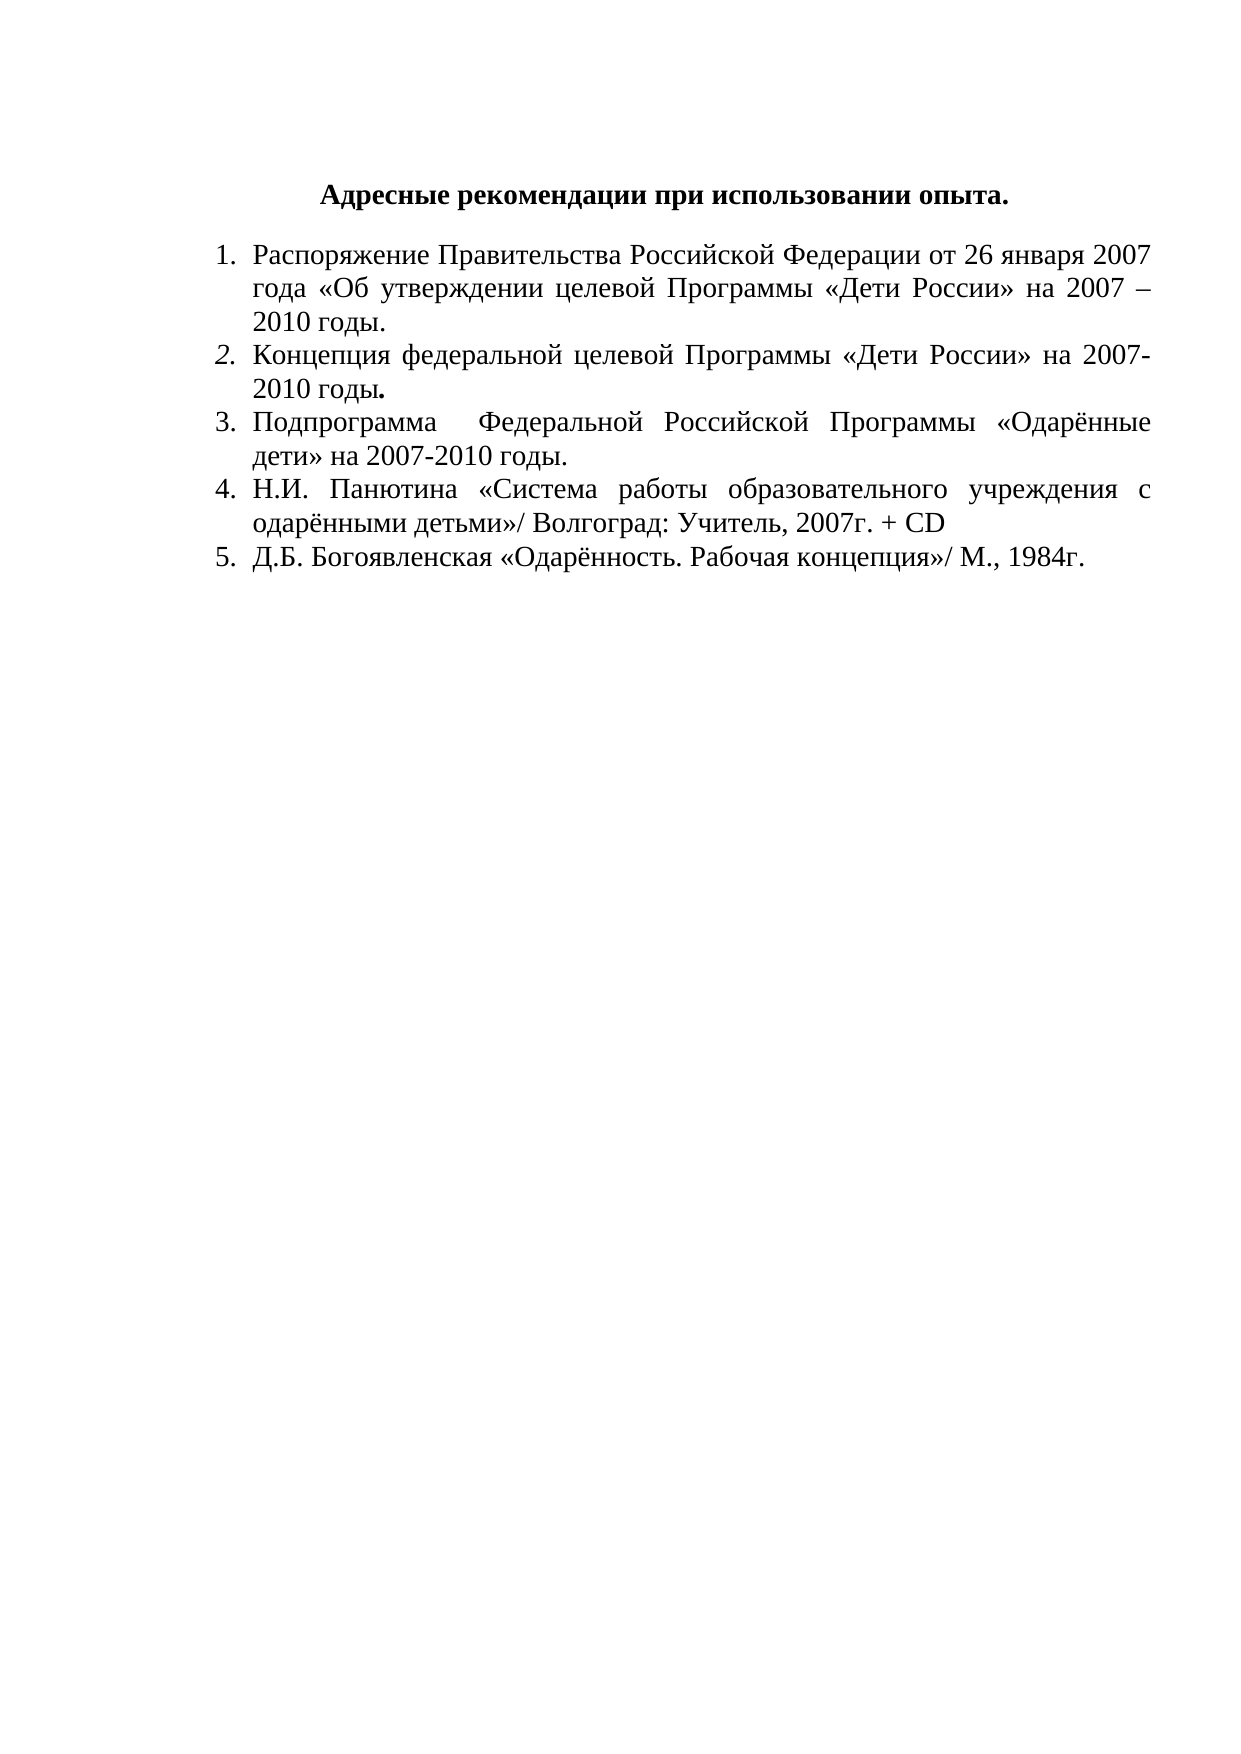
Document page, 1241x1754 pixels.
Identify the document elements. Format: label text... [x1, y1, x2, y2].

list Н.И. Панютина «Система работы образовательного учреждения с одарёнными детьми»/ Волгоград: Учитель, 2007г. + CD [215, 472, 1152, 539]
list Распоряжение Правительства Российской Федерации от 26 января 2007 года «Об утверждении целевой Программы «Дети России» на 2007 – 2010 годы. [215, 237, 1152, 337]
text Адресные рекомендации при использовании опыта. [177, 177, 1152, 211]
list Концепция федеральной целевой Программы «Дети России» на 2007-2010 годы. [215, 337, 1152, 404]
list Подпрограмма Федеральной Российской Программы «Одарённые дети» на 2007-2010 годы. [215, 404, 1152, 472]
list Д.Б. Богоявленская «Одарённость. Рабочая концепция»/ М., 1984г. [215, 539, 1152, 572]
